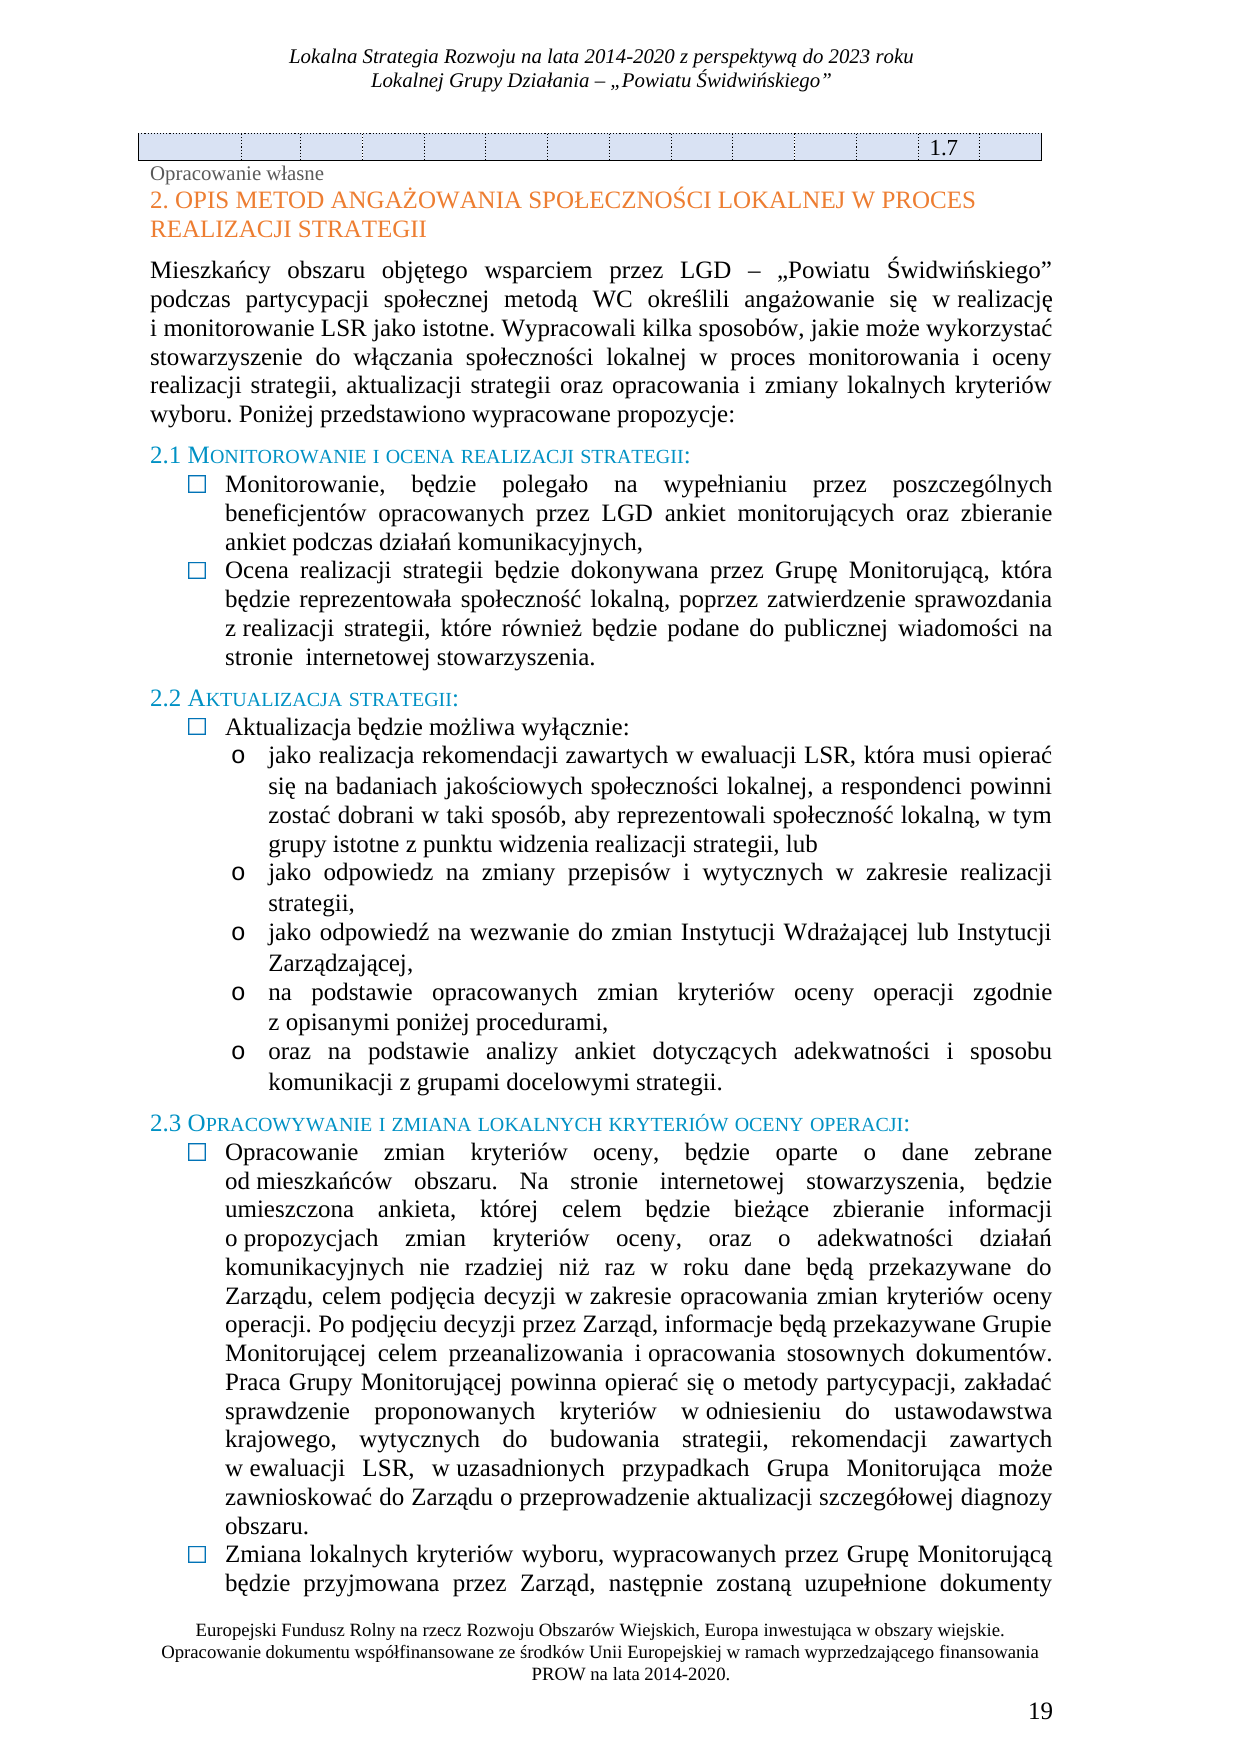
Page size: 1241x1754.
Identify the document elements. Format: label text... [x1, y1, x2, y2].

table_cell 1.1/1.2./1.5 [242, 133, 301, 160]
list na podstawie opracowanych zmian kryteriów oceny operacji zgodnie z opisanymi poniżej procedurami, [231, 977, 1053, 1036]
table_cell 1.2/1.3/1.5/1.7 [980, 133, 1041, 160]
list jako odpowiedź na wezwanie do zmian Instytucji Wdrażającej lub Instytucji Zarządzającej, [231, 917, 1053, 977]
list jako odpowiedz na zmiany przepisów i wytycznych w zakresie realizacji strategii, [231, 857, 1053, 917]
table_cell 1.4 [363, 133, 424, 160]
subtitle 2.1 Monitorowanie i ocena realizacji strategii: [150, 440, 1053, 469]
table_cell 1.2/1.3 [856, 133, 918, 160]
subtitle 2. Opis metod angażowania społeczności lokalnej w proces realizacji strategii [150, 185, 1053, 243]
picture [620, 452, 625, 460]
picture [188, 475, 206, 493]
picture [242, 693, 246, 705]
picture [188, 1546, 206, 1563]
list Ocena realizacji strategii będzie dokonywana przez Grupę Monitorującą, która będzie reprezentowała społeczność lokalną, poprzez zatwierdzenie sprawozdania z realizacji strategii, które również będzie podane do publicznej wiadomości na stronie internetowej stowarzyszenia. [187, 555, 1053, 670]
picture [531, 452, 540, 463]
list Opracowanie zmian kryteriów oceny, będzie oparte o dane zebrane od mieszkańców obszaru. Na stronie internetowej stowarzyszenia, będzie umieszczona ankieta, której celem będzie bieżące zbieranie informacji o propozycjach zmian kryteriów oceny, oraz o adekwatności działań komunikacyjnych nie rzadziej niż raz w roku dane będą przekazywane do Zarządu, celem podjęcia decyzji w zakresie opracowania zmian kryteriów oceny operacji. Po podjęciu decyzji przez Zarząd, informacje będą przekazywane Grupie Monitorującej celem przeanalizowania i opracowania stosownych dokumentów. Praca Grupy Monitorującej powinna opierać się o metody partycypacji, zakładać sprawdzenie proponowanych kryteriów w odniesieniu do ustawodawstwa krajowego, wytycznych do budowania strategii, rekomendacji zawartych w ewaluacji LSR, w uzasadnionych przypadkach Grupa Monitorująca może zawnioskować do Zarządu o przeprowadzenie aktualizacji szczegółowej diagnozy obszaru. [187, 1137, 1053, 1539]
picture [864, 1120, 869, 1128]
table_cell 1.2/ 1.5/1.7 [301, 133, 362, 160]
table_cell 1.2/1.5/1.6/1.7 [486, 133, 548, 160]
text Mieszkańcy obszaru objętego wsparciem przez LGD – „Powiatu Świdwińskiego” podczas partycypacji społecznej metodą WC określili angażowanie się w realizację i monitorowanie LSR jako istotne. Wypracowali kilka sposobów, jakie może wykorzystać stowarzyszenie do włączania społeczności lokalnej w proces monitorowania i oceny realizacji strategii, aktualizacji strategii oraz opracowania i zmiany lokalnych kryteriów wyboru. Poniżej przedstawiono wypracowane propozycje: [150, 255, 1053, 428]
text Opracowanie własne [150, 161, 1053, 185]
picture [326, 1120, 332, 1129]
subtitle 2.3 Opracowywanie i zmiana lokalnych kryteriów oceny operacji: [150, 1108, 1053, 1137]
table_cell 1.3 [671, 133, 733, 160]
picture [334, 452, 338, 463]
picture [233, 1120, 238, 1128]
picture [327, 695, 336, 706]
subtitle 2.2 Aktualizacja strategii: [150, 683, 1053, 712]
picture [188, 562, 206, 579]
table_cell 1.4/1.6 [733, 133, 794, 160]
table_cell 1.4 [795, 133, 856, 160]
picture [489, 452, 494, 460]
table_cell Etap pracy nad LSR [139, 133, 242, 160]
table_cell 1.3 [609, 133, 671, 160]
table_cell 1.7 [424, 133, 486, 160]
picture [188, 718, 206, 735]
list jako realizacja rekomendacji zawartych w ewaluacji LSR, która musi opierać się na badaniach jakościowych społeczności lokalnej, a respondenci powinni zostać dobrani w taki sposób, aby reprezentowali społeczność lokalną, w tym grupy istotne z punktu widzenia realizacji strategii, lub [231, 740, 1053, 857]
picture [430, 1120, 436, 1129]
table_cell 1.1/1.2/1.4/1.5/1.6/1.7 [918, 133, 980, 160]
picture [246, 695, 255, 706]
picture [225, 452, 229, 463]
list Aktualizacja będzie możliwa wyłącznie: [187, 712, 1053, 740]
list oraz na podstawie analizy ankiet dotyczących adekwatności i sposobu komunikacji z grupami docelowymi strategii. [231, 1036, 1053, 1096]
picture [387, 695, 393, 704]
list Monitorowanie, będzie polegało na wypełnianiu przez poszczególnych beneficjentów opracowanych przez LGD ankiet monitorujących oraz zbieranie ankiet podczas działań komunikacyjnych, [187, 469, 1053, 555]
picture [518, 1120, 527, 1131]
picture [294, 695, 300, 704]
table_cell 1.3/1.5/1.6 [548, 133, 609, 160]
picture [443, 452, 448, 460]
picture [188, 1143, 206, 1161]
picture [460, 1120, 465, 1128]
